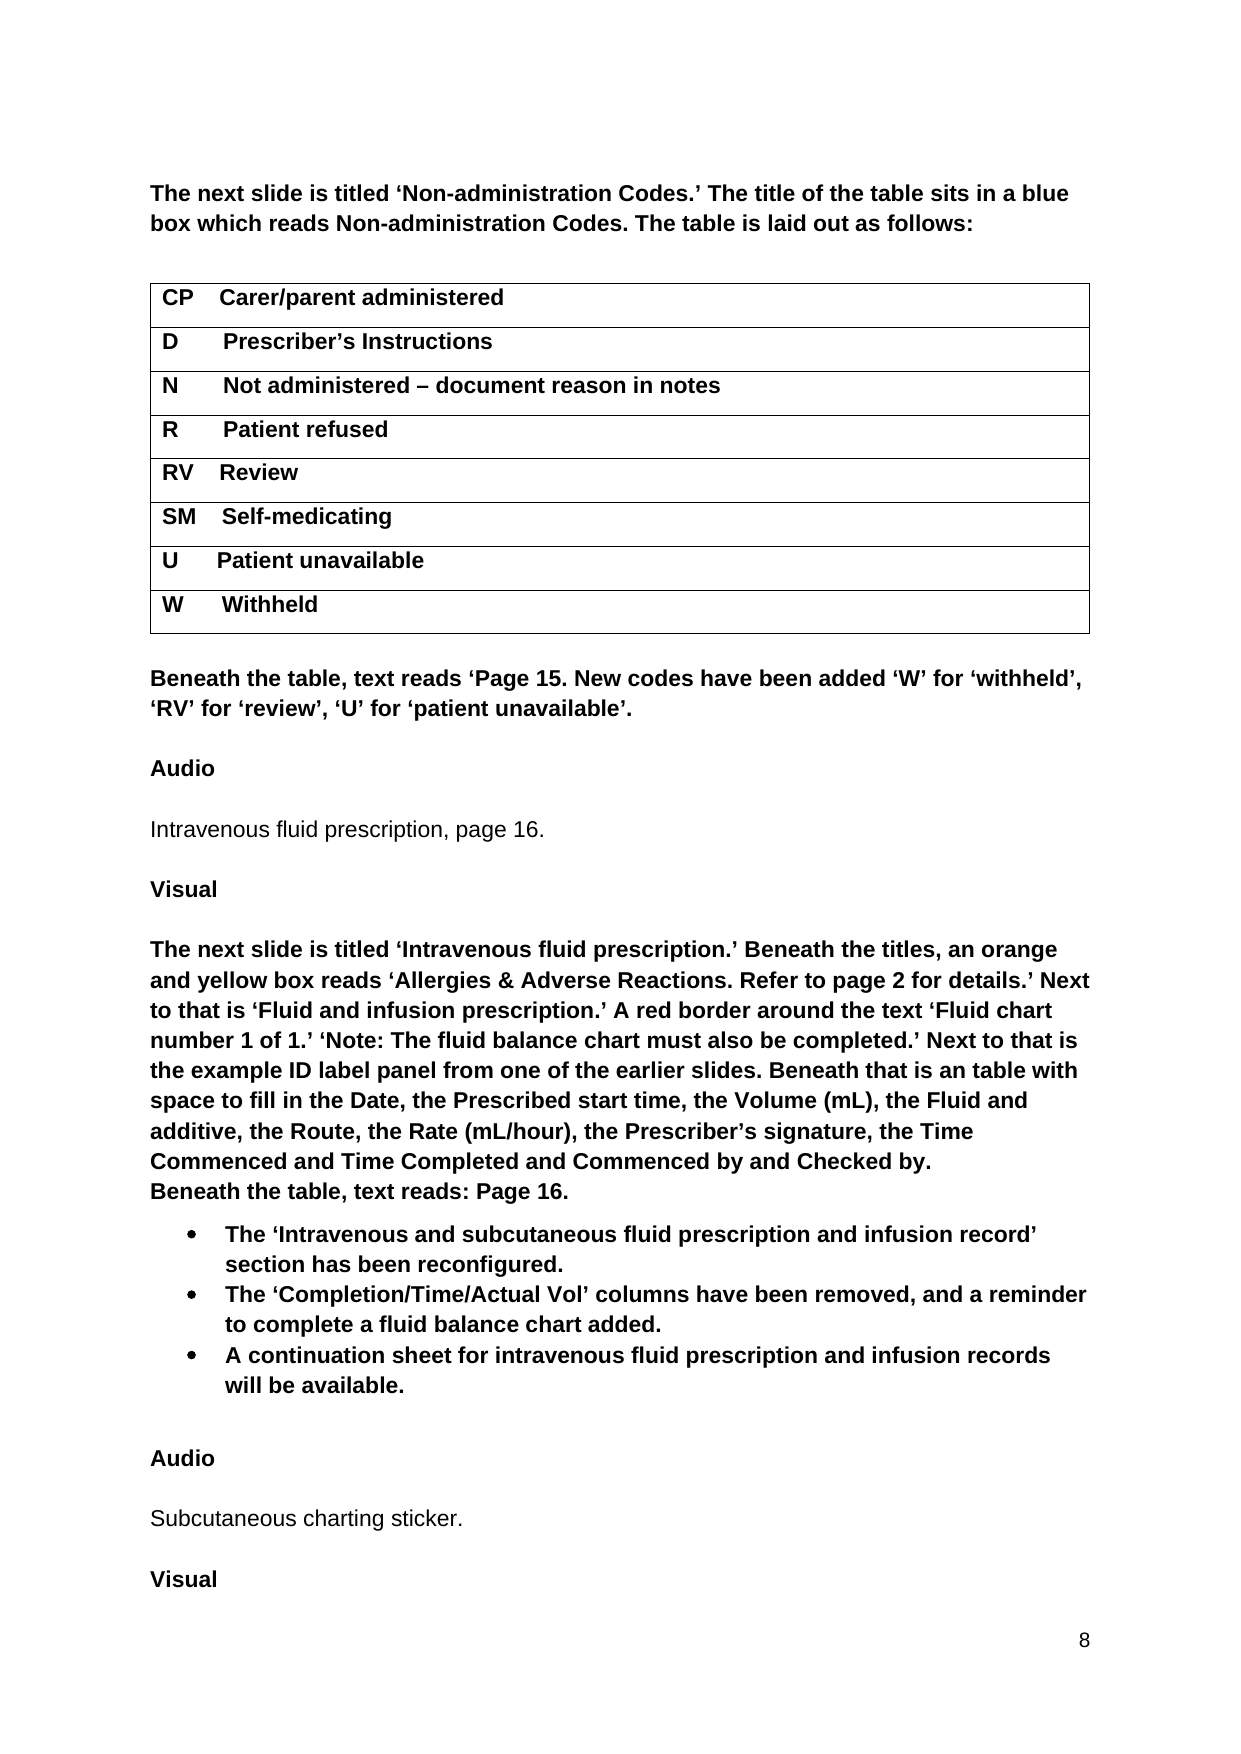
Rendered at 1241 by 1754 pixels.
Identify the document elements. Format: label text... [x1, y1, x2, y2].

list The ‘Intravenous and subcutaneous fluid prescription and infusion record’ section has been reconfigured. [187, 1221, 1090, 1277]
text Intravenous fluid prescription, page 16. [150, 816, 1090, 842]
table_header CP Carer/parent administered [151, 284, 1089, 327]
list A continuation sheet for intravenous fluid prescription and infusion records will be available. [187, 1342, 1090, 1398]
text Subcutaneous charting sticker. [150, 1505, 1090, 1532]
text Audio [150, 1445, 1090, 1471]
table_cell R Patient refused [151, 416, 1089, 458]
table_cell U Patient unavailable [151, 547, 1089, 589]
text Visual [150, 1566, 1090, 1592]
table_cell D Prescriber’s Instructions [151, 328, 1089, 371]
table_cell SM Self-medicating [151, 503, 1089, 546]
text Audio [150, 755, 1090, 782]
table_cell RV Review [151, 459, 1089, 502]
list The ‘Completion/Time/Actual Vol’ columns have been removed, and a reminder to complete a fluid balance chart added. [187, 1281, 1090, 1338]
text The next slide is titled ‘Intravenous fluid prescription.’ Beneath the titles, an orange and yellow box reads ‘Allergies & Adverse Reactions. Refer to page 2 for details.’ Next to that is ‘Fluid and infusion prescription.’ A red border around the text ‘Fluid chart number 1 of 1.’ ‘Note: The fluid balance chart must also be completed.’ Next to that is the example ID label panel from one of the earlier slides. Beneath that is an table with space to fill in the Date, the Prescribed start time, the Volume (mL), the Fluid and additive, the Route, the Rate (mL/hour), the Prescriber’s signature, the Time Commenced and Time Completed and Commenced by and Checked by. [150, 936, 1090, 1174]
text Beneath the table, text reads: Page 16. [150, 1178, 1090, 1204]
table_cell N Not administered – document reason in notes [151, 372, 1089, 414]
text Visual [150, 876, 1090, 902]
table_cell W Withheld [151, 591, 1089, 633]
text Beneath the table, text reads ‘Page 15. New codes have been added ‘W’ for ‘withheld’, ‘RV’ for ‘review’, ‘U’ for ‘patient unavailable’. [150, 664, 1090, 721]
text The next slide is titled ‘Non-administration Codes.’ The title of the table sits in a blue box which reads Non-administration Codes. The table is laid out as follows: [150, 180, 1090, 237]
